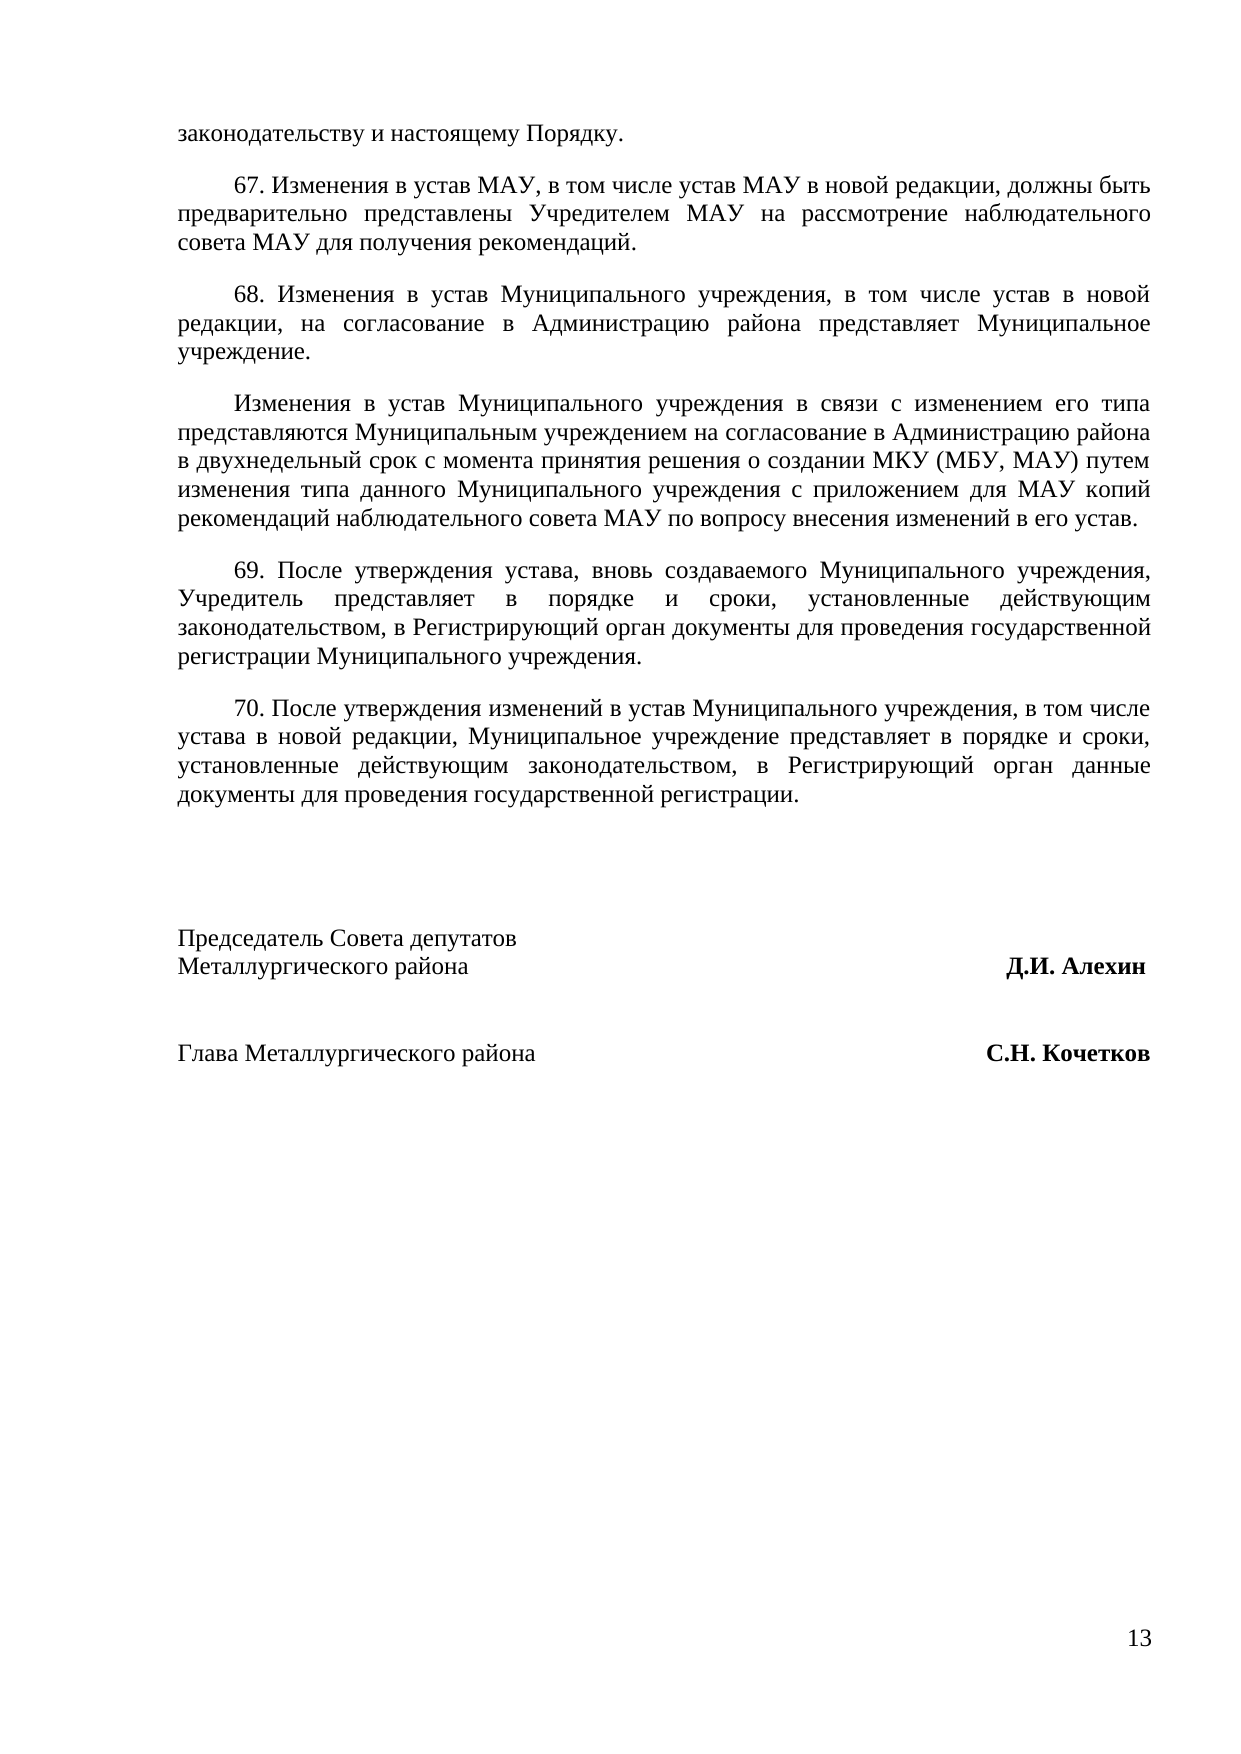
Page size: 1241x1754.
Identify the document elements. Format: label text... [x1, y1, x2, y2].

text Председатель Совета депутатов [177, 923, 1152, 951]
text 67. Изменения в устав МАУ, в том числе устав МАУ в новой редакции, должны быть предварительно представлены Учредителем МАУ на рассмотрение наблюдательного совета МАУ для получения рекомендаций. [177, 170, 1152, 256]
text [177, 118, 1152, 147]
text Глава Металлургического района С.Н. Кочетков [177, 1038, 1152, 1066]
text 68. Изменения в устав Муниципального учреждения, в том числе устав в новой редакции, на согласование в Администрацию района представляет Муниципальное учреждение. [177, 279, 1152, 365]
text 70. После утверждения изменений в устав Муниципального учреждения, в том числе устава в новой редакции, Муниципальное учреждение представляет в порядке и сроки, установленные действующим законодательством, в Регистрирующий орган данные документы для проведения государственной регистрации. [177, 693, 1152, 808]
text 69. После утверждения устава, вновь создаваемого Муниципального учреждения, Учредитель представляет в порядке и сроки, установленные действующим законодательством, в Регистрирующий орган документы для проведения государственной регистрации Муниципального учреждения. [177, 555, 1152, 670]
text Изменения в устав Муниципального учреждения в связи с изменением его типа представляются Муниципальным учреждением на согласование в Администрацию района в двухнедельный срок с момента принятия решения о создании МКУ (МБУ, МАУ) путем изменения типа данного Муниципального учреждения с приложением для МАУ копий рекомендаций наблюдательного совета МАУ по вопросу внесения изменений в его устав. [177, 388, 1152, 532]
text Металлургического района Д.И. Алехин [177, 951, 1152, 980]
